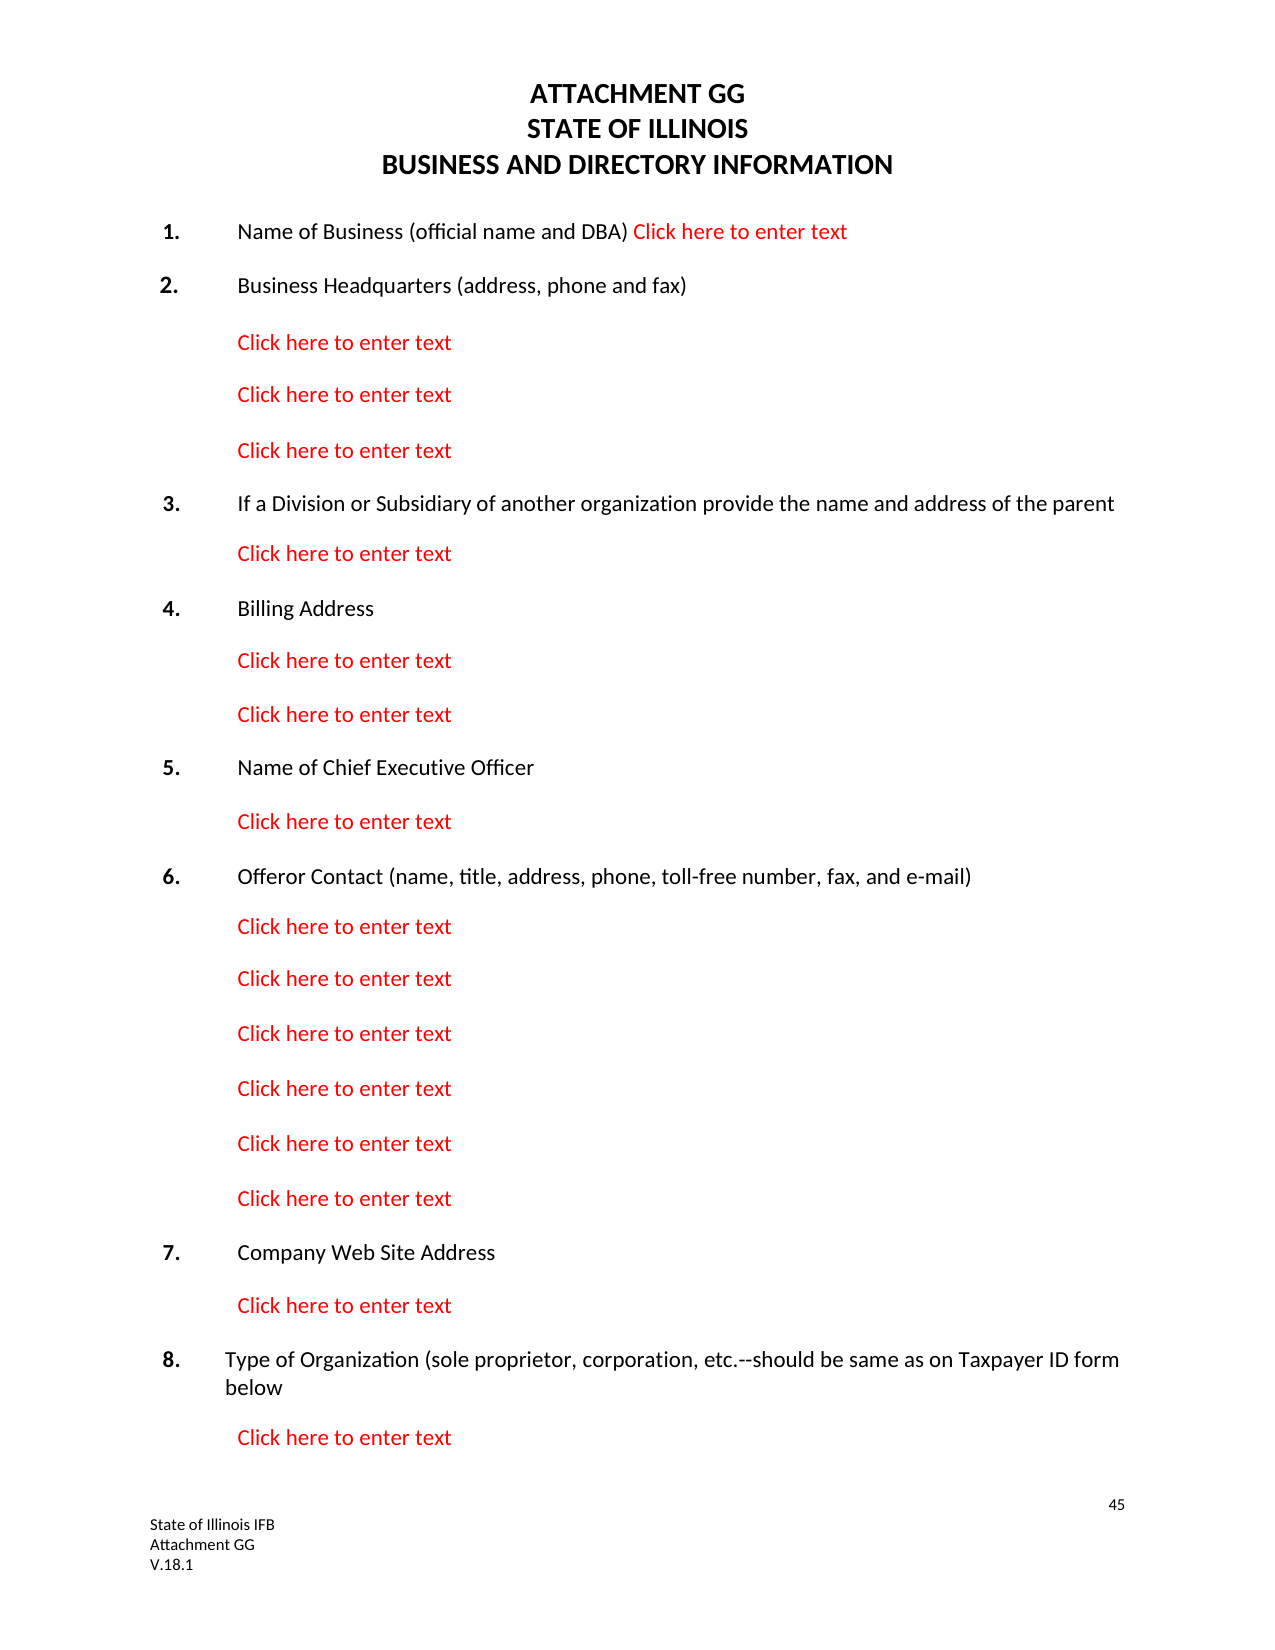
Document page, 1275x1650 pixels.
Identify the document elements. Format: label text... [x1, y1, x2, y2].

text 6. Offeror Contact (name, title, address, phone, toll-free number, fax, and e-mail) Click here to enter text [162, 862, 1012, 940]
text Click here to enter text [237, 539, 497, 567]
text 8. Type of Organization (sole proprietor, corporation, etc.--should be same as on Taxpayer ID form below [162, 1345, 1181, 1401]
text 7. Company Web Site Address [162, 1238, 1127, 1267]
list Click here to enter text [187, 328, 738, 356]
text Click here to enter text [237, 1423, 591, 1451]
text Click here to enter text [237, 1019, 497, 1047]
text Click here to enter text [237, 1184, 497, 1213]
text Click here to enter text [237, 647, 609, 675]
text 3. If a Division or Subsidiary of another organization provide the name and address of the parent [162, 489, 1127, 517]
text Click here to enter text [237, 436, 637, 464]
text Click here to enter text [237, 1129, 497, 1157]
text Click here to enter text [237, 964, 497, 992]
text 5. Name of Chief Executive Officer [162, 753, 1127, 781]
list Business Headquarters (address, phone and fax) [159, 269, 738, 300]
text 1. Name of Business (official name and DBA) Click here to enter text [162, 217, 1127, 245]
text Click here to enter text [237, 807, 506, 836]
text Click here to enter text [237, 382, 637, 409]
text Click here to enter text [162, 700, 1127, 728]
text Click here to enter text [237, 1291, 497, 1319]
text 4. Billing Address [162, 594, 1127, 622]
text Click here to enter text [237, 1074, 497, 1102]
